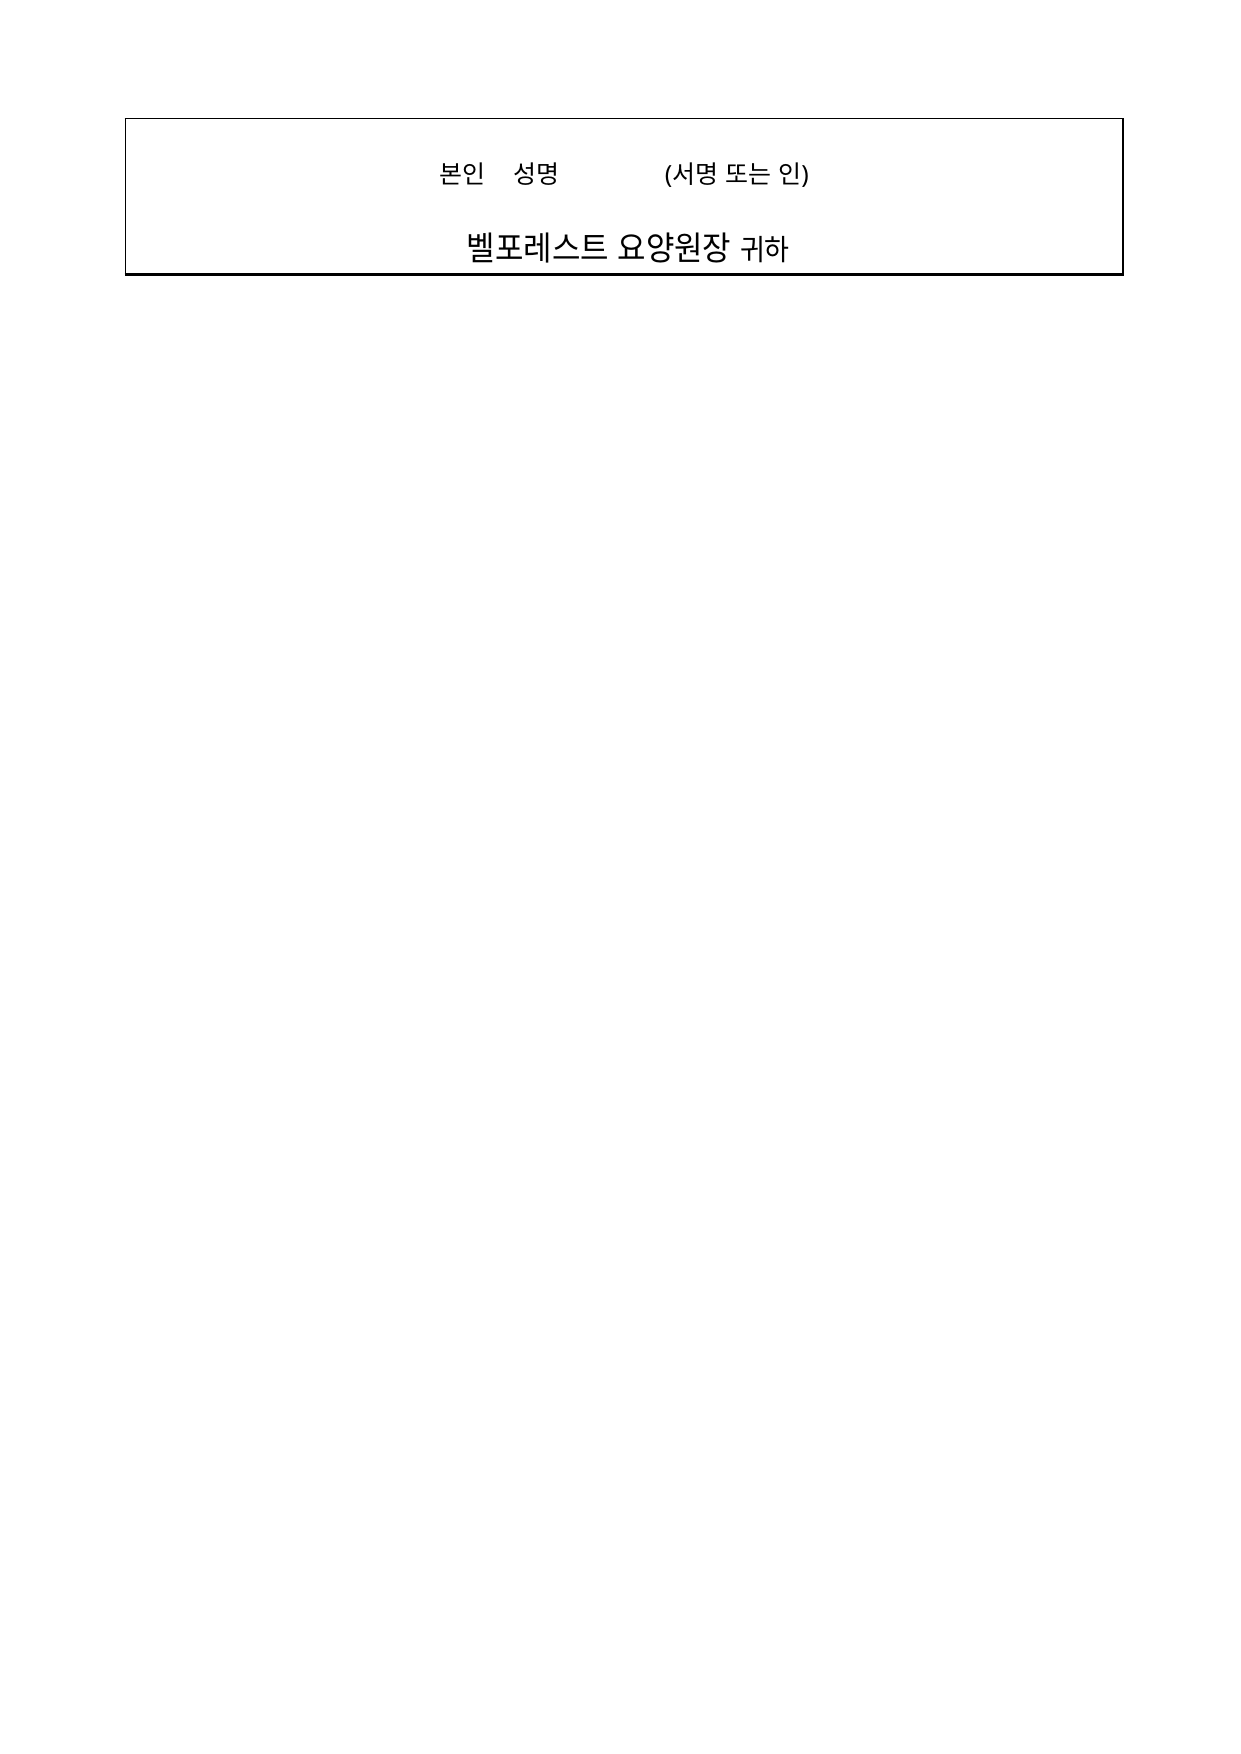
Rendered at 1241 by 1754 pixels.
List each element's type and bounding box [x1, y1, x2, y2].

table_cell [126, 119, 1122, 273]
